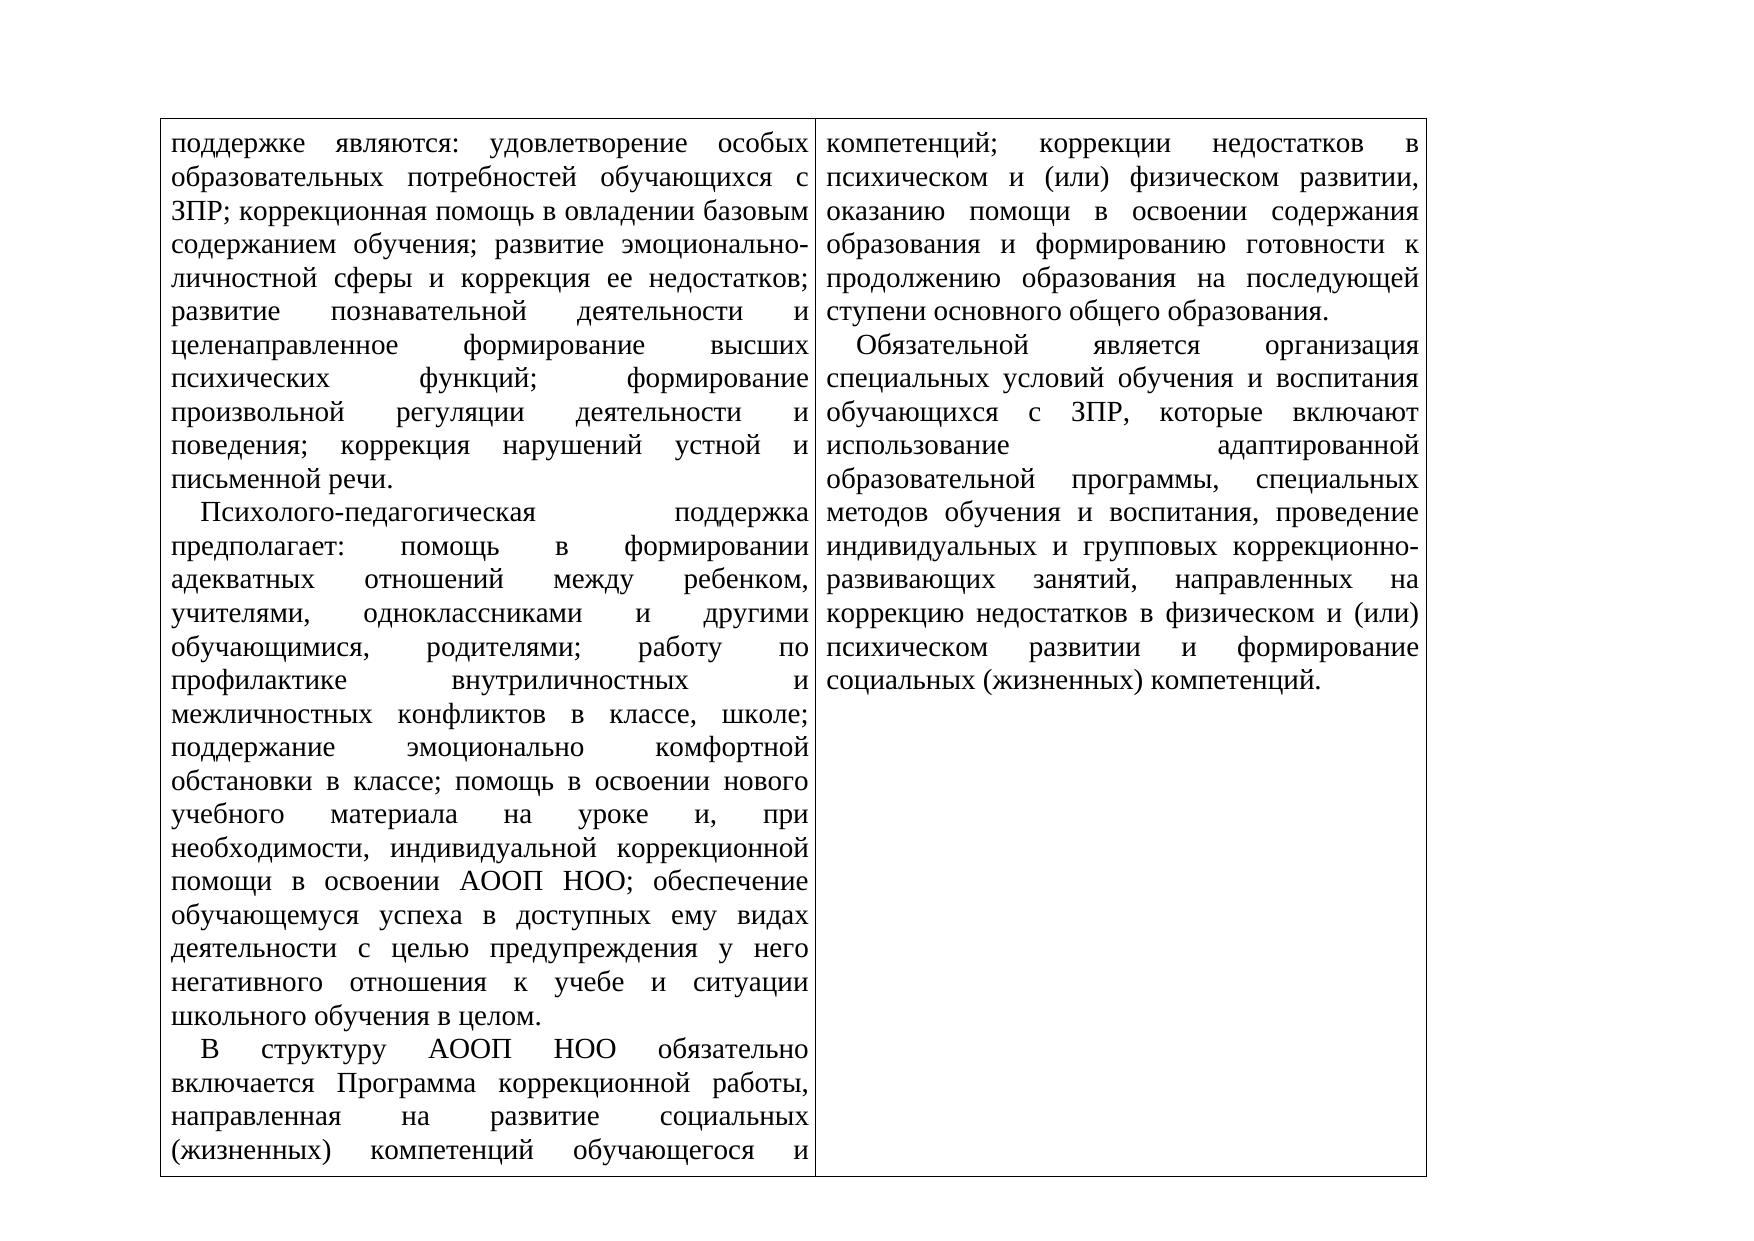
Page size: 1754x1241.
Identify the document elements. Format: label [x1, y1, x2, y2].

table_cell [161, 119, 815, 1176]
table_cell [816, 119, 1426, 1176]
